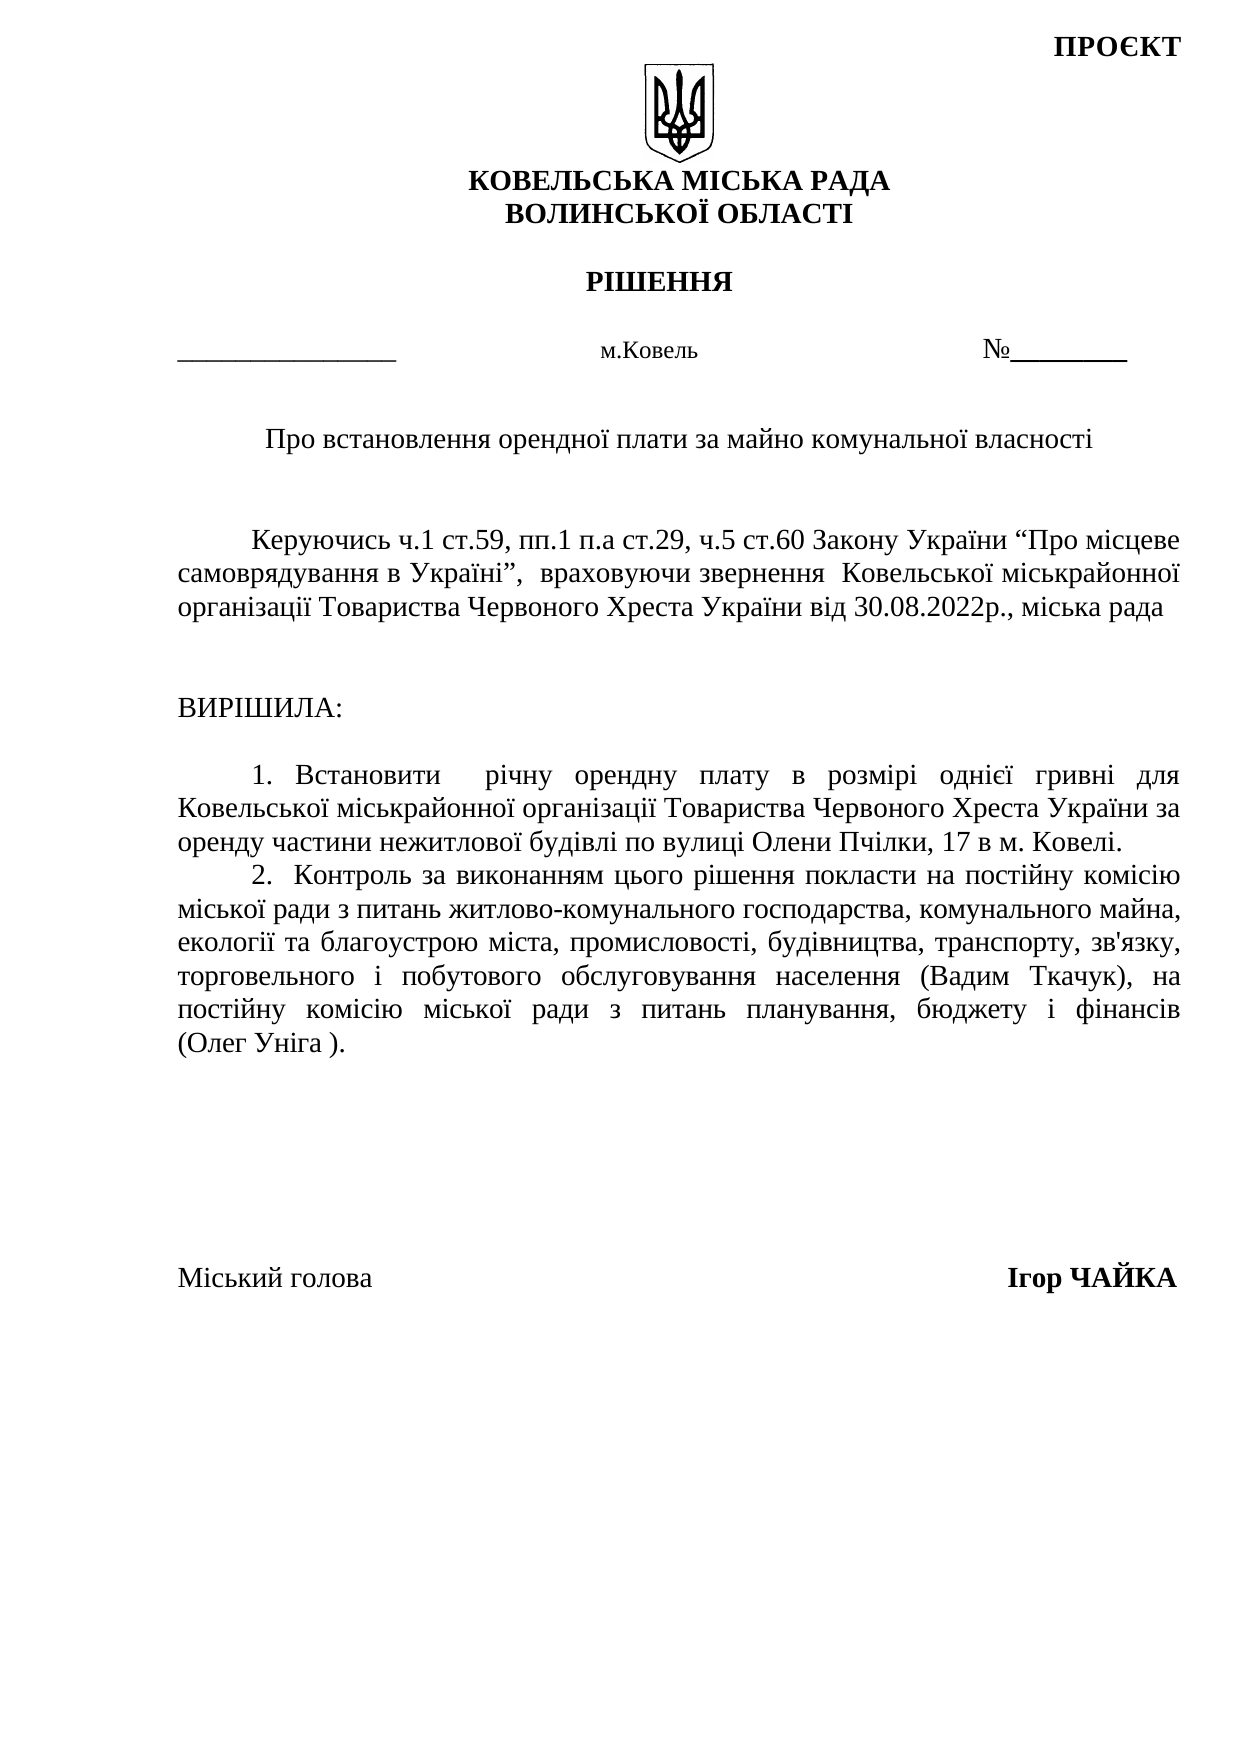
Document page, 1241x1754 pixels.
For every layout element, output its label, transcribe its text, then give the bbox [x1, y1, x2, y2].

text 2. Контроль за виконанням цього рішення покласти на постійну комісію міської ради з питань житлово-комунального господарства, комунального майна, екології та благоустрою міста, промисловості, будівництва, транспорту, зв'язку, торговельного і побутового обслуговування населення (Вадим Ткачук), на постійну комісію міської ради з питань планування, бюджету і фінансів (Олег Уніга ). [177, 857, 1181, 1059]
subtitle ВОЛИНСЬКОЇ ОБЛАСТІ [177, 197, 1181, 230]
text РІШЕННЯ [177, 264, 1181, 297]
text 1. Встановити річну орендну плату в розмірі однієї гривні для Ковельської міськрайонної організації Товариства Червоного Хреста України за оренду частини нежитлової будівлі по вулиці Олени Пчілки, 17 в м. Ковелі. [177, 757, 1181, 857]
text ВИРІШИЛА: [177, 690, 1181, 723]
text Про встановлення орендної плати за майно комунальної власності [177, 421, 1181, 455]
text ПРОЄКТ [177, 29, 1181, 63]
subtitle КОВЕЛЬСЬКА МІСЬКА РАДА [177, 163, 1181, 197]
text Керуючись ч.1 ст.59, пп.1 п.а ст.29, ч.5 ст.60 Закону України “Про місцеве самоврядування в Україні”, враховуючи звернення Ковельської міськрайонної організації Товариства Червоного Хреста України від 30.08.2022р., міська рада [177, 522, 1181, 623]
text _______________ м.Ковель №________ [177, 331, 1181, 364]
picture [644, 63, 715, 163]
text Міський голова Ігор ЧАЙКА [177, 1260, 1181, 1293]
